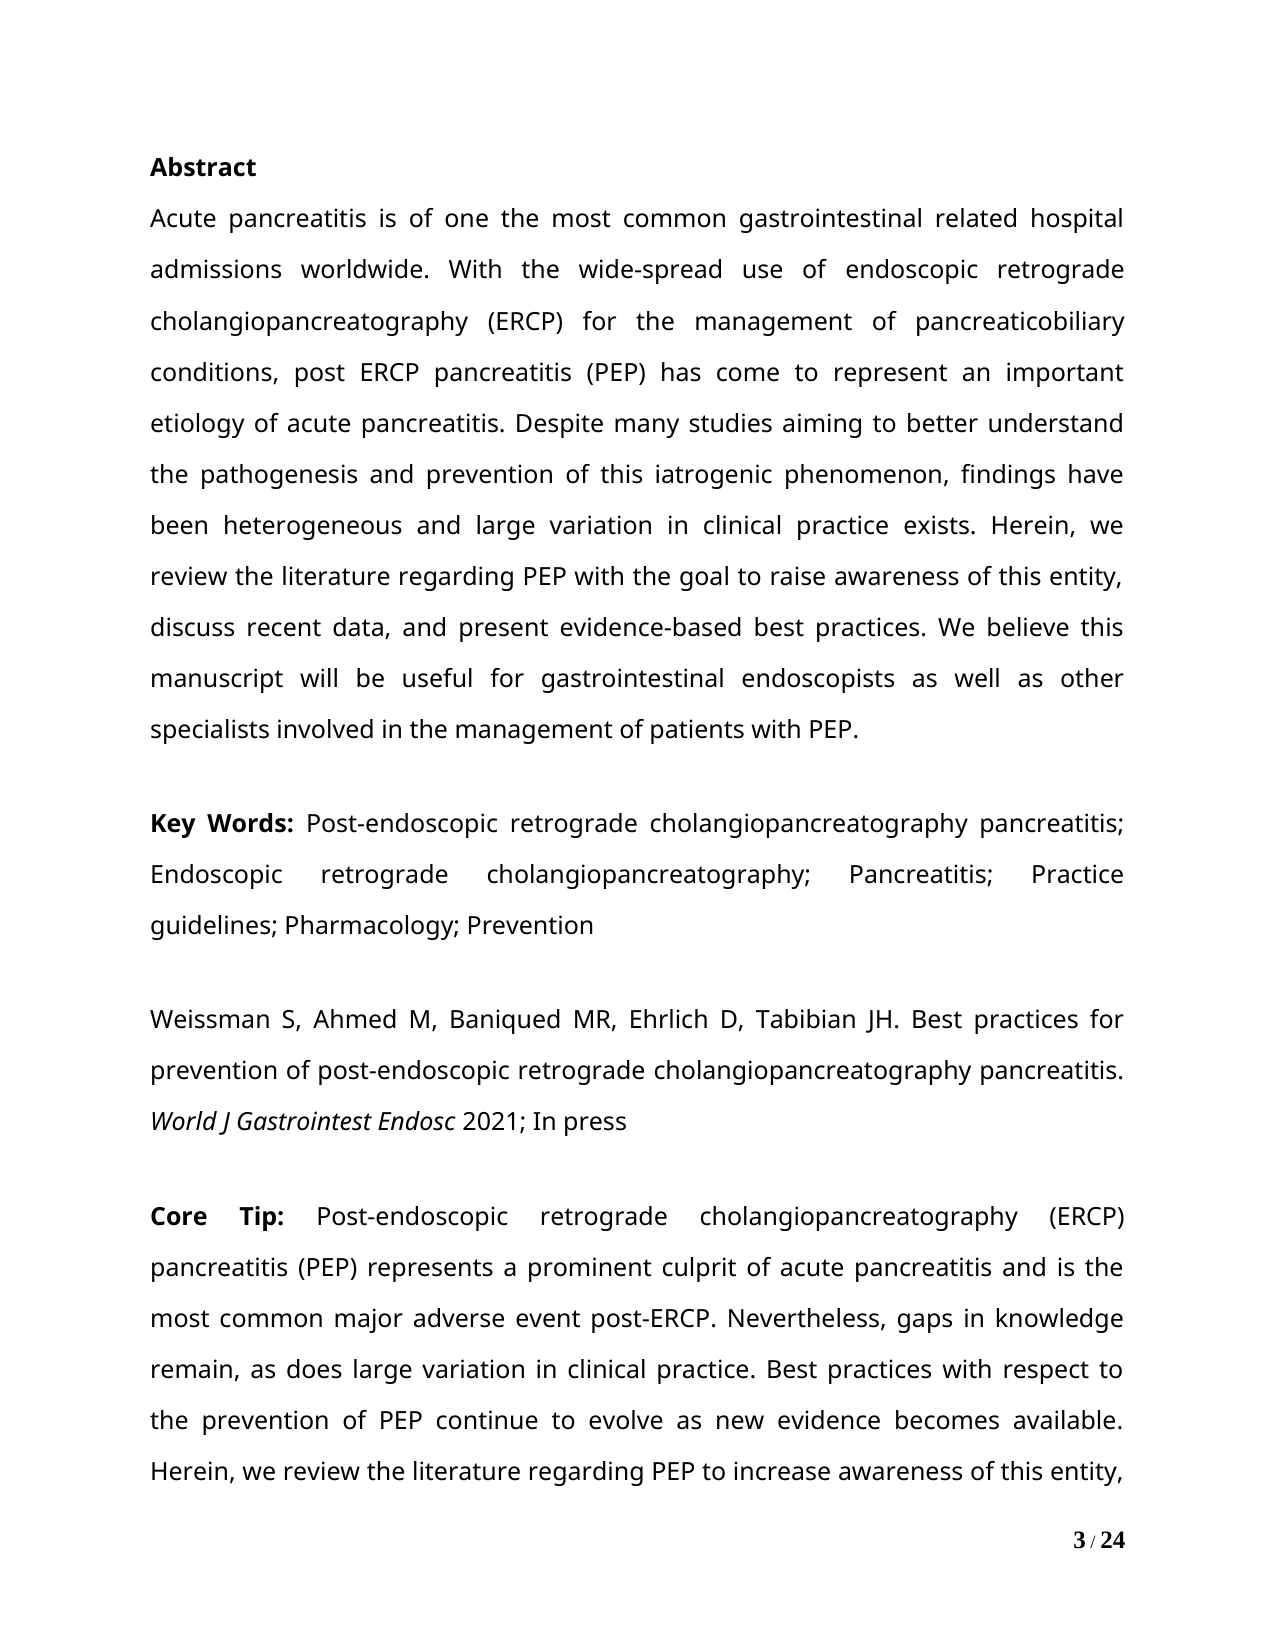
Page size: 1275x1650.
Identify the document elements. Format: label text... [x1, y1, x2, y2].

text Abstract [150, 150, 1125, 184]
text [150, 1198, 1125, 1487]
text Key Words: Post-endoscopic retrograde cholangiopancreatography pancreatitis; Endoscopic retrograde cholangiopancreatography; Pancreatitis; Practice guidelines; Pharmacology; Prevention [150, 806, 1125, 942]
text Acute pancreatitis is of one the most common gastrointestinal related hospital admissions worldwide. With the wide-spread use of endoscopic retrograde cholangiopancreatography (ERCP) for the management of pancreaticobiliary conditions, post ERCP pancreatitis (PEP) has come to represent an important etiology of acute pancreatitis. Despite many studies aiming to better understand the pathogenesis and prevention of this iatrogenic phenomenon, findings have been heterogeneous and large variation in clinical practice exists. Herein, we review the literature regarding PEP with the goal to raise awareness of this entity, discuss recent data, and present evidence-based best practices. We believe this manuscript will be useful for gastrointestinal endoscopists as well as other specialists involved in the management of patients with PEP. [150, 201, 1125, 746]
text Weissman S, Ahmed M, Baniqued MR, Ehrlich D, Tabibian JH. Best practices for prevention of post-endoscopic retrograde cholangiopancreatography pancreatitis. World J Gastrointest Endosc 2021; In press [150, 1002, 1125, 1138]
